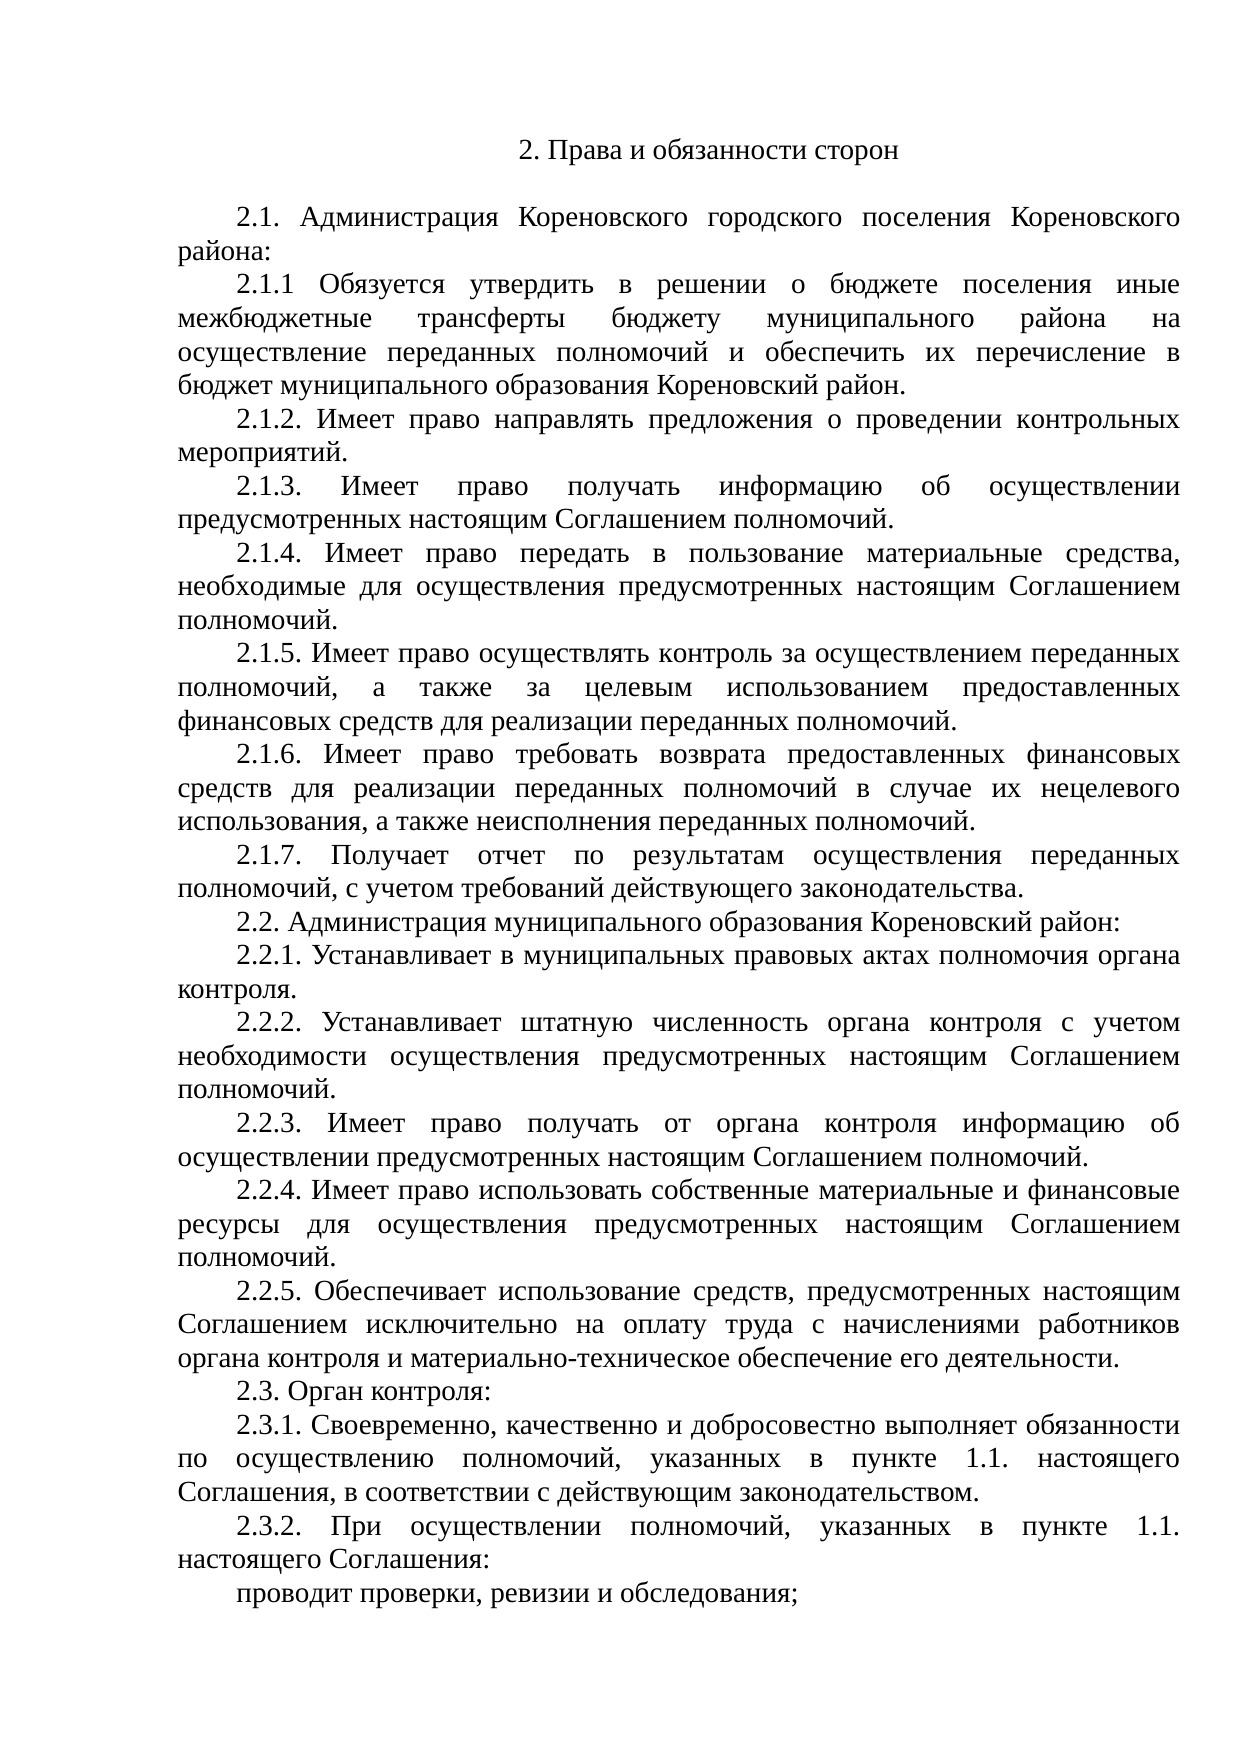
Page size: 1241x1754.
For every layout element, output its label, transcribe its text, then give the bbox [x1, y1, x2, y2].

text 2.1. Администрация Кореновского городского поселения Кореновского района: [177, 199, 1181, 267]
list 2.1.5. Имеет право осуществлять контроль за осуществлением переданных полномочий, а также за целевым использованием предоставленных финансовых средств для реализации переданных полномочий. [177, 636, 1181, 736]
text 2. Права и обязанности сторон [177, 132, 1181, 166]
list 2.1.6. Имеет право требовать возврата предоставленных финансовых средств для реализации переданных полномочий в случае их нецелевого использования, а также неисполнения переданных полномочий. [177, 736, 1181, 837]
text 2.2.3. Имеет право получать от органа контроля информацию об осуществлении предусмотренных настоящим Соглашением полномочий. [177, 1105, 1181, 1172]
text 2.2. Администрация муниципального образования Кореновский район: [177, 904, 1181, 937]
text 2.1.1 Обязуется утвердить в решении о бюджете поселения иные межбюджетные трансферты бюджету муниципального района на осуществление переданных полномочий и обеспечить их перечисление в бюджет муниципального образования Кореновский район. [177, 267, 1181, 401]
list 2.1.3. Имеет право получать информацию об осуществлении предусмотренных настоящим Соглашением полномочий. [177, 468, 1181, 535]
list 2.1.2. Имеет право направлять предложения о проведении контрольных мероприятий. [177, 401, 1181, 468]
list 2.1.7. Получает отчет по результатам осуществления переданных полномочий, с учетом требований действующего законодательства. [177, 837, 1181, 904]
text 2.3. Орган контроля: [177, 1373, 1181, 1407]
text проводит проверки, ревизии и обследования; [177, 1575, 1181, 1608]
text 2.2.1. Устанавливает в муниципальных правовых актах полномочия органа контроля. [177, 937, 1181, 1004]
text 2.3.1. Своевременно, качественно и добросовестно выполняет обязанности по осуществлению полномочий, указанных в пункте 1.1. настоящего Соглашения, в соответствии с действующим законодательством. [177, 1407, 1181, 1508]
text 2.2.4. Имеет право использовать собственные материальные и финансовые ресурсы для осуществления предусмотренных настоящим Соглашением полномочий. [177, 1172, 1181, 1273]
text 2.2.5. Обеспечивает использование средств, предусмотренных настоящим Соглашением исключительно на оплату труда с начислениями работников органа контроля и материально-техническое обеспечение его деятельности. [177, 1273, 1181, 1373]
text 2.2.2. Устанавливает штатную численность органа контроля с учетом необходимости осуществления предусмотренных настоящим Соглашением полномочий. [177, 1004, 1181, 1105]
list 2.1.4. Имеет право передать в пользование материальные средства, необходимые для осуществления предусмотренных настоящим Соглашением полномочий. [177, 535, 1181, 636]
text 2.3.2. При осуществлении полномочий, указанных в пункте 1.1. настоящего Соглашения: [177, 1508, 1181, 1575]
